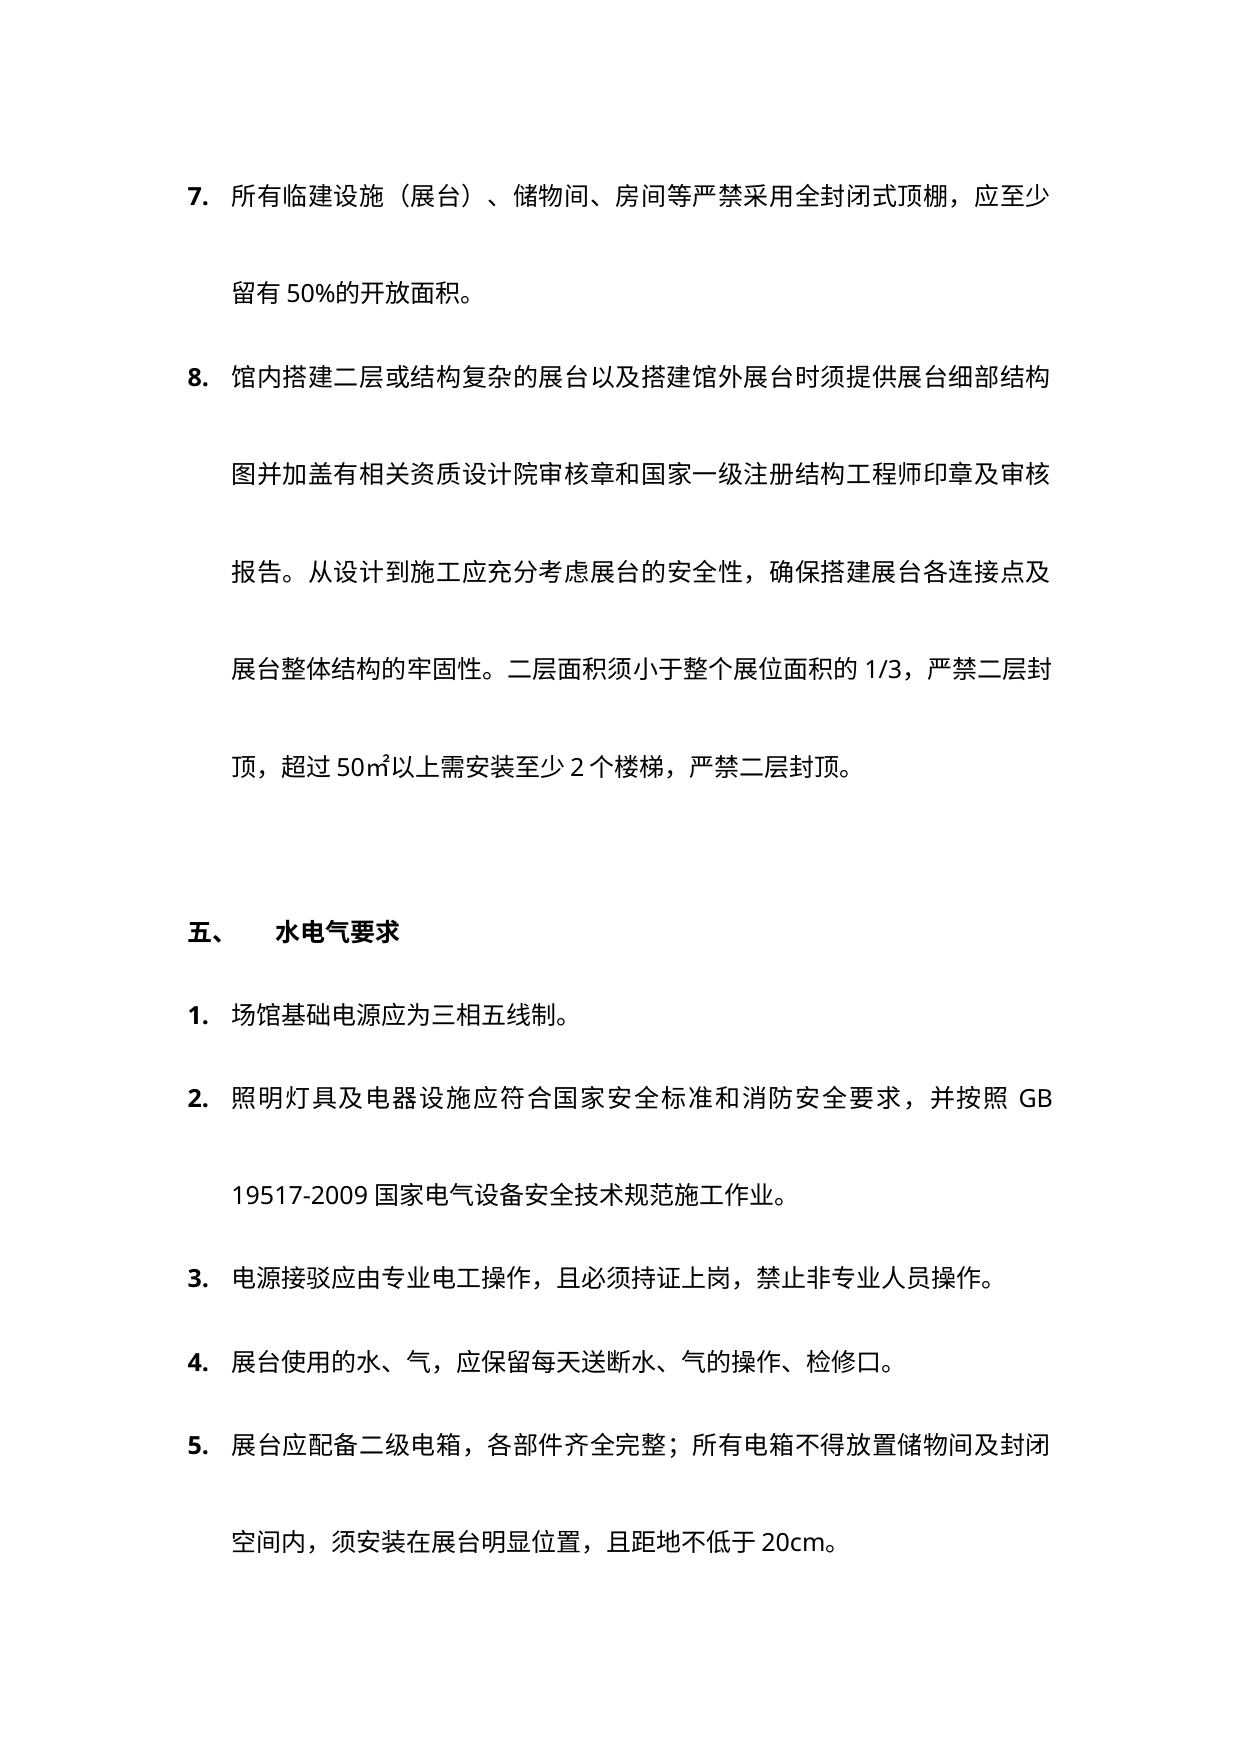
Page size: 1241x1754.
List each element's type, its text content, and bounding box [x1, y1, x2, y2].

list 水电气要求 [187, 898, 1053, 963]
list 馆内搭建二层或结构复杂的展台以及搭建馆外展台时须提供展台细部结构图并加盖有相关资质设计院审核章和国家一级注册结构工程师印章及审核报告。从设计到施工应充分考虑展台的安全性，确保搭建展台各连接点及展台整体结构的牢固性。二层面积须小于整个展位面积的1/3，严禁二层封顶，超过50㎡以上需安装至少2个楼梯，严禁二层封顶。 [187, 343, 1053, 798]
list 展台应配备二级电箱，各部件齐全完整；所有电箱不得放置储物间及封闭空间内，须安装在展台明显位置，且距地不低于20cm。 [187, 1411, 1053, 1573]
list 照明灯具及电器设施应符合国家安全标准和消防安全要求，并按照GB 19517-2009 国家电气设备安全技术规范施工作业。 [187, 1064, 1053, 1226]
list 展台使用的水、气，应保留每天送断水、气的操作、检修口。 [187, 1328, 1053, 1393]
list 电源接驳应由专业电工操作，且必须持证上岗，禁止非专业人员操作。 [187, 1244, 1053, 1309]
list 所有临建设施（展台）、储物间、房间等严禁采用全封闭式顶棚，应至少留有50%的开放面积。 [187, 162, 1053, 324]
list 场馆基础电源应为三相五线制。 [187, 981, 1053, 1046]
